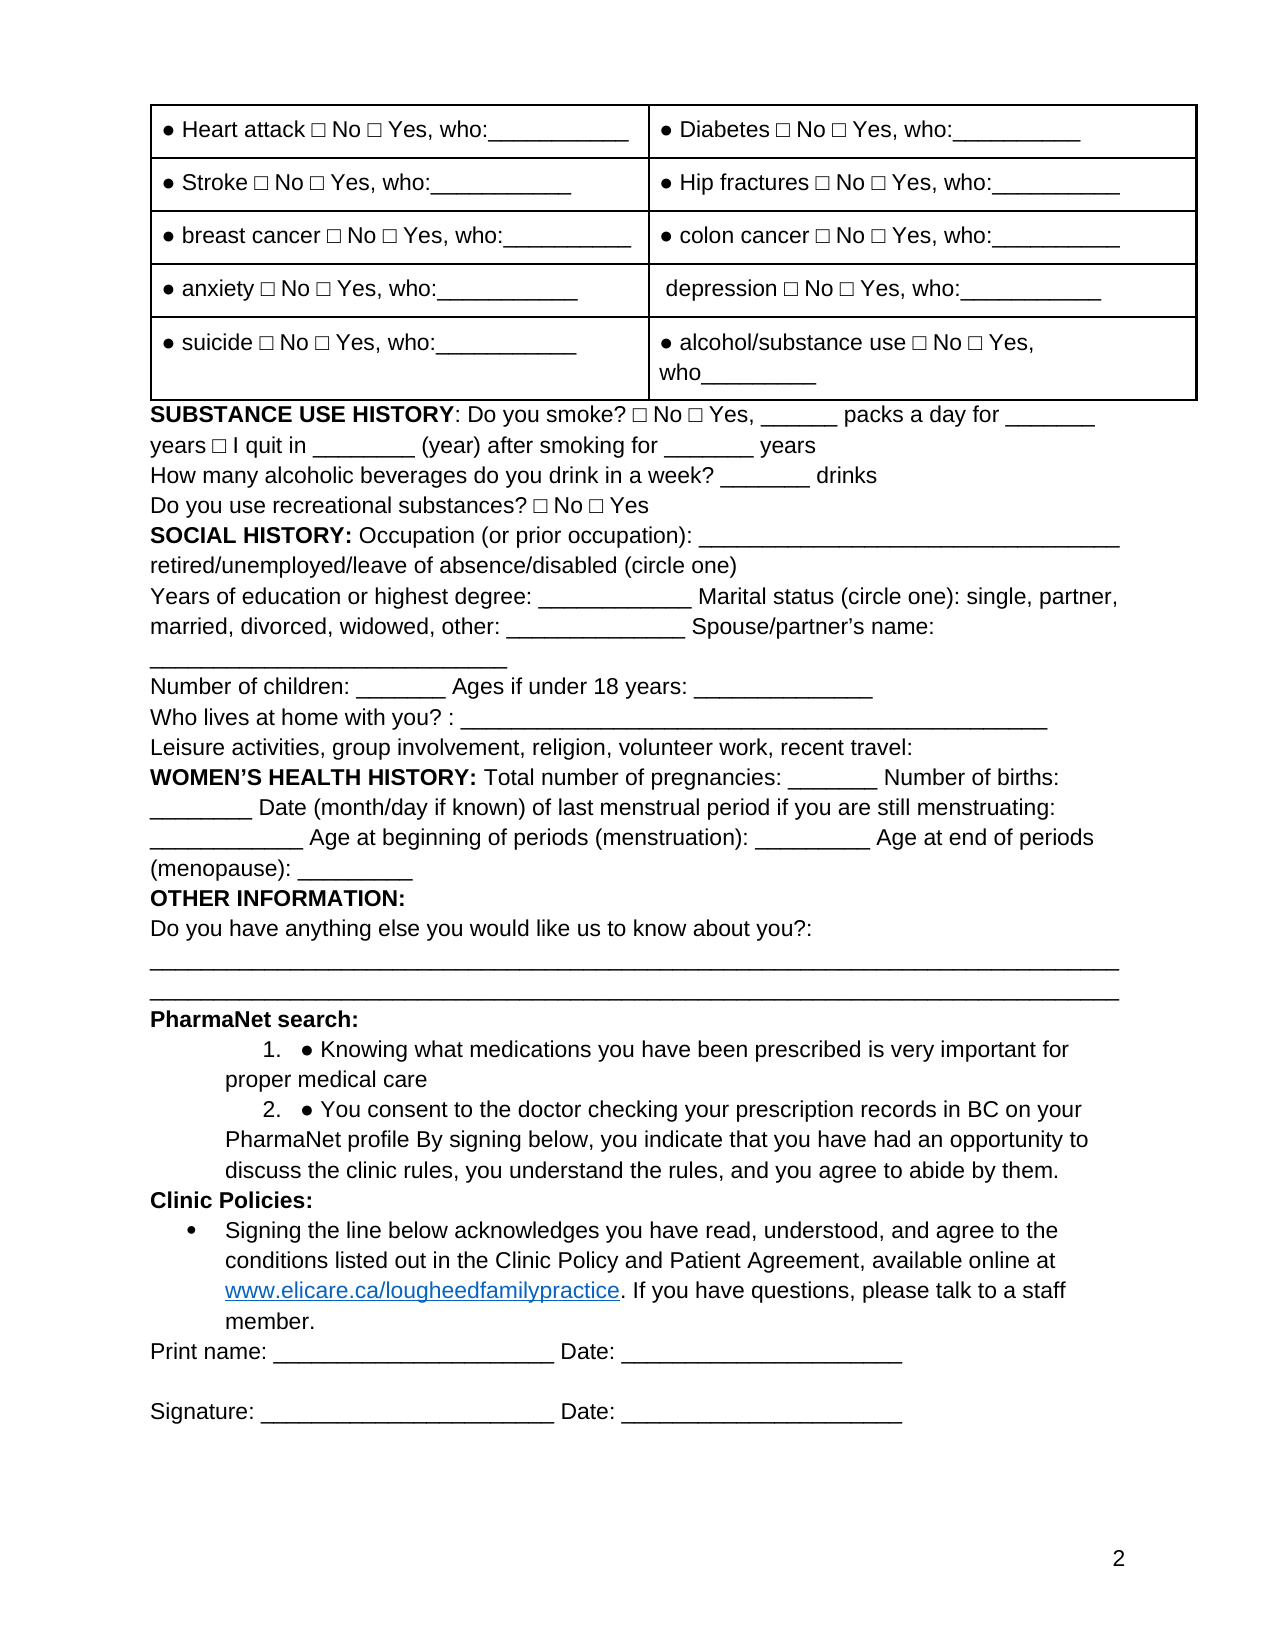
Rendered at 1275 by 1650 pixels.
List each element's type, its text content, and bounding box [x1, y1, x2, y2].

list Signing the line below acknowledges you have read, understood, and agree to the conditions listed out in the Clinic Policy and Patient Agreement, available online at www.elicare.ca/lougheedfamilypractice. If you have questions, please talk to a staff member. [187, 1217, 1125, 1334]
text SUBSTANCE USE HISTORY: Do you smoke? □ No □ Yes, ______ packs a day for _______ years □ I quit in ________ (year) after smoking for _______ years [150, 401, 1125, 458]
text Do you have anything else you would like us to know about you?: ____________________________________________________________________________ [150, 915, 1125, 971]
text PharmaNet search: [150, 1006, 1125, 1032]
text Print name: ______________________ Date: ______________________ [150, 1338, 1125, 1364]
table_cell depression □ No □ Yes, who:___________ [650, 265, 1195, 316]
text Leisure activities, group involvement, religion, volunteer work, recent travel: [150, 734, 1125, 760]
table_cell ● Hip fractures □ No □ Yes, who:__________ [650, 159, 1195, 210]
text WOMEN’S HEALTH HISTORY: Total number of pregnancies: _______ Number of births: ________ Date (month/day if known) of last menstrual period if you are still menstruating: ____________ Age at beginning of periods (menstruation): _________ Age at end of periods (menopause): _________ [150, 764, 1125, 881]
table_cell ● breast cancer □ No □ Yes, who:__________ [152, 212, 648, 263]
text OTHER INFORMATION: [150, 885, 1125, 911]
text Number of children: _______ Ages if under 18 years: ______________ [150, 673, 1125, 699]
text ____________________________________________________________________________ [150, 975, 1125, 1002]
text Do you use recreational substances? □ No □ Yes [150, 492, 1125, 518]
table_header ● Heart attack □ No □ Yes, who:___________ [152, 106, 648, 157]
table_cell ● suicide □ No □ Yes, who:___________ [152, 318, 648, 399]
text Who lives at home with you? : ______________________________________________ [150, 703, 1125, 730]
list ● Knowing what medications you have been prescribed is very important for proper medical care [225, 1036, 1125, 1092]
text How many alcoholic beverages do you drink in a week? _______ drinks [150, 462, 1125, 488]
list ● You consent to the doctor checking your prescription records in BC on your PharmaNet profile By signing below, you indicate that you have had an opportunity to discuss the clinic rules, you understand the rules, and you agree to abide by them. [225, 1096, 1125, 1183]
text Signature: _______________________ Date: ______________________ [150, 1398, 1125, 1424]
table_cell ● anxiety □ No □ Yes, who:___________ [152, 265, 648, 316]
table_cell ● alcohol/substance use □ No □ Yes, who_________ [650, 318, 1195, 399]
table_header ● Diabetes □ No □ Yes, who:__________ [650, 106, 1195, 157]
text SOCIAL HISTORY: Occupation (or prior occupation): _________________________________ retired/unemployed/leave of absence/disabled (circle one) [150, 522, 1125, 579]
text Clinic Policies: [150, 1187, 1125, 1213]
table_cell ● colon cancer □ No □ Yes, who:__________ [650, 212, 1195, 263]
table_cell ● Stroke □ No □ Yes, who:___________ [152, 159, 648, 210]
text Years of education or highest degree: ____________ Marital status (circle one): single, partner, married, divorced, widowed, other: ______________ Spouse/partner’s name: ____________________________ [150, 583, 1125, 669]
